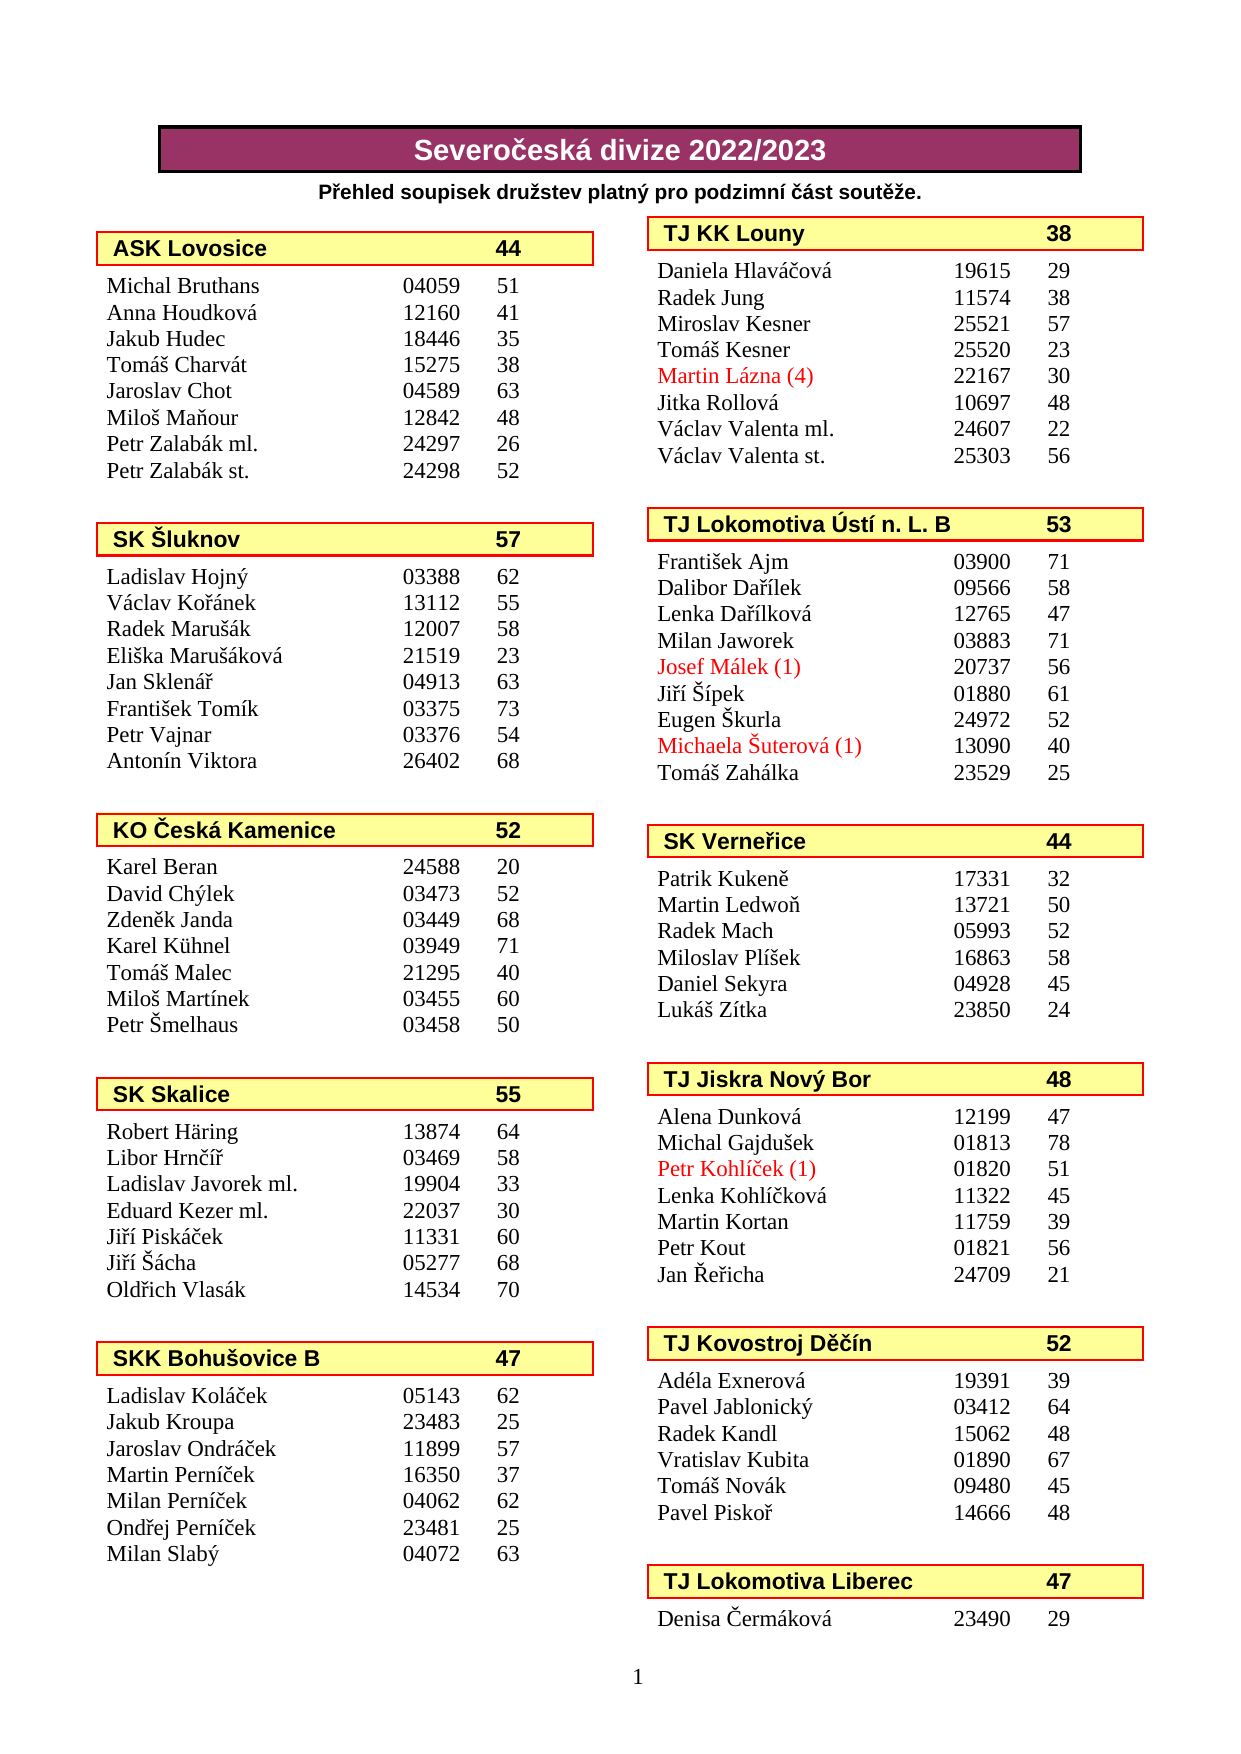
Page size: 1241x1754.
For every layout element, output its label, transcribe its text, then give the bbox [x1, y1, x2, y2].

text SK Skalice 55 [98, 1079, 592, 1109]
text Jakub Hudec 18446 35 [106, 325, 583, 351]
text Tomáš Malec 21295 40 [106, 959, 583, 985]
text Lukáš Zítka 23850 24 [657, 997, 1134, 1023]
text Jaroslav Chot 04589 63 [106, 378, 583, 404]
text Ladislav Koláček 05143 62 [106, 1382, 583, 1408]
text Eugen Škurla 24972 52 [657, 706, 1134, 732]
text Josef Málek (1) 20737 56 [657, 653, 1134, 679]
text Radek Mach 05993 52 [657, 917, 1134, 944]
text Milan Perníček 04062 62 [106, 1487, 583, 1514]
text Patrik Kukeně 17331 32 [657, 865, 1134, 891]
text TJ KK Louny 38 [649, 218, 1142, 249]
text Eliška Marušáková 21519 23 [106, 642, 583, 668]
text Lenka Dařílková 12765 47 [657, 601, 1134, 627]
text Václav Kořánek 13112 55 [106, 589, 583, 616]
text Milan Jaworek 03883 71 [657, 627, 1134, 653]
text Karel Beran 24588 20 [106, 853, 583, 880]
text Petr Kout 01821 56 [657, 1234, 1134, 1261]
text Radek Marušák 12007 58 [106, 616, 583, 642]
text Karel Kühnel 03949 71 [106, 932, 583, 959]
text Michal Gajdušek 01813 78 [657, 1129, 1134, 1155]
text Miloš Maňour 12842 48 [106, 404, 583, 430]
subtitle Severočeská divize 2022/2023 [161, 129, 1079, 170]
text Miroslav Kesner 25521 57 [657, 310, 1134, 336]
text Jakub Kroupa 23483 25 [106, 1408, 583, 1435]
text Oldřich Vlasák 14534 70 [106, 1276, 583, 1302]
text Adéla Exnerová 19391 39 [657, 1367, 1134, 1393]
text Alena Dunková 12199 47 [657, 1103, 1134, 1129]
text Antonín Viktora 26402 68 [106, 747, 583, 774]
text Václav Valenta st. 25303 56 [657, 442, 1134, 468]
text SK Verneřice 44 [649, 826, 1142, 856]
text Pavel Jablonický 03412 64 [657, 1393, 1134, 1420]
text Milan Slabý 04072 63 [106, 1540, 583, 1566]
text Jitka Rollová 10697 48 [657, 389, 1134, 415]
text David Chýlek 03473 52 [106, 880, 583, 906]
text Martin Perníček 16350 37 [106, 1461, 583, 1487]
text Tomáš Novák 09480 45 [657, 1472, 1134, 1499]
text Miloš Martínek 03455 60 [106, 985, 583, 1012]
text Robert Häring 13874 64 [106, 1118, 583, 1144]
text Ladislav Javorek ml. 19904 33 [106, 1170, 583, 1197]
text Zdeněk Janda 03449 68 [106, 906, 583, 932]
text Anna Houdková 12160 41 [106, 298, 583, 325]
text Ladislav Hojný 03388 62 [106, 563, 583, 589]
text František Tomík 03375 73 [106, 694, 583, 721]
text Tomáš Charvát 15275 38 [106, 351, 583, 378]
text Petr Zalabák st. 24298 52 [106, 457, 583, 483]
text Martin Lázna (4) 22167 30 [657, 363, 1134, 389]
text Přehled soupisek družstev platný pro podzimní část soutěže. [106, 180, 1134, 204]
text Radek Jung 11574 38 [657, 283, 1134, 310]
text Jan Řeřicha 24709 21 [657, 1261, 1134, 1287]
text Dalibor Dařílek 09566 58 [657, 574, 1134, 601]
text Eduard Kezer ml. 22037 30 [106, 1197, 583, 1223]
text Petr Vajnar 03376 54 [106, 721, 583, 747]
text TJ Lokomotiva Ústí n. L. B 53 [649, 509, 1142, 539]
text Jaroslav Ondráček 11899 57 [106, 1435, 583, 1461]
text Petr Šmelhaus 03458 50 [106, 1012, 583, 1038]
text SK Šluknov 57 [98, 524, 592, 554]
text Libor Hrnčíř 03469 58 [106, 1144, 583, 1170]
text Jan Sklenář 04913 63 [106, 668, 583, 694]
text František Ajm 03900 71 [657, 548, 1134, 574]
text Ondřej Perníček 23481 25 [106, 1514, 583, 1540]
text TJ Jiskra Nový Bor 48 [649, 1064, 1142, 1094]
text Lenka Kohlíčková 11322 45 [657, 1182, 1134, 1208]
text Martin Kortan 11759 39 [657, 1208, 1134, 1234]
text TJ Kovostroj Děčín 52 [649, 1328, 1142, 1359]
text Petr Kohlíček (1) 01820 51 [657, 1155, 1134, 1182]
text Miloslav Plíšek 16863 58 [657, 944, 1134, 970]
text Michal Bruthans 04059 51 [106, 272, 583, 298]
text Jiří Piskáček 11331 60 [106, 1223, 583, 1249]
text Michaela Šuterová (1) 13090 40 [657, 732, 1134, 759]
text Daniela Hlaváčová 19615 29 [657, 257, 1134, 283]
text Petr Zalabák ml. 24297 26 [106, 430, 583, 457]
text TJ Lokomotiva Liberec 47 [649, 1566, 1142, 1597]
text Jiří Šácha 05277 68 [106, 1249, 583, 1276]
text SKK Bohušovice B 47 [98, 1343, 592, 1374]
text Pavel Piskoř 14666 48 [657, 1499, 1134, 1525]
text Radek Kandl 15062 48 [657, 1420, 1134, 1446]
text Václav Valenta ml. 24607 22 [657, 415, 1134, 442]
text Vratislav Kubita 01890 67 [657, 1446, 1134, 1472]
text Denisa Čermáková 23490 29 [657, 1605, 1134, 1631]
text Tomáš Zahálka 23529 25 [657, 759, 1134, 785]
text Jiří Šípek 01880 61 [657, 679, 1134, 706]
text Tomáš Kesner 25520 23 [657, 336, 1134, 363]
text ASK Lovosice 44 [98, 233, 592, 264]
text Daniel Sekyra 04928 45 [657, 970, 1134, 997]
text KO Česká Kamenice 52 [98, 815, 592, 845]
text Martin Ledwoň 13721 50 [657, 891, 1134, 917]
